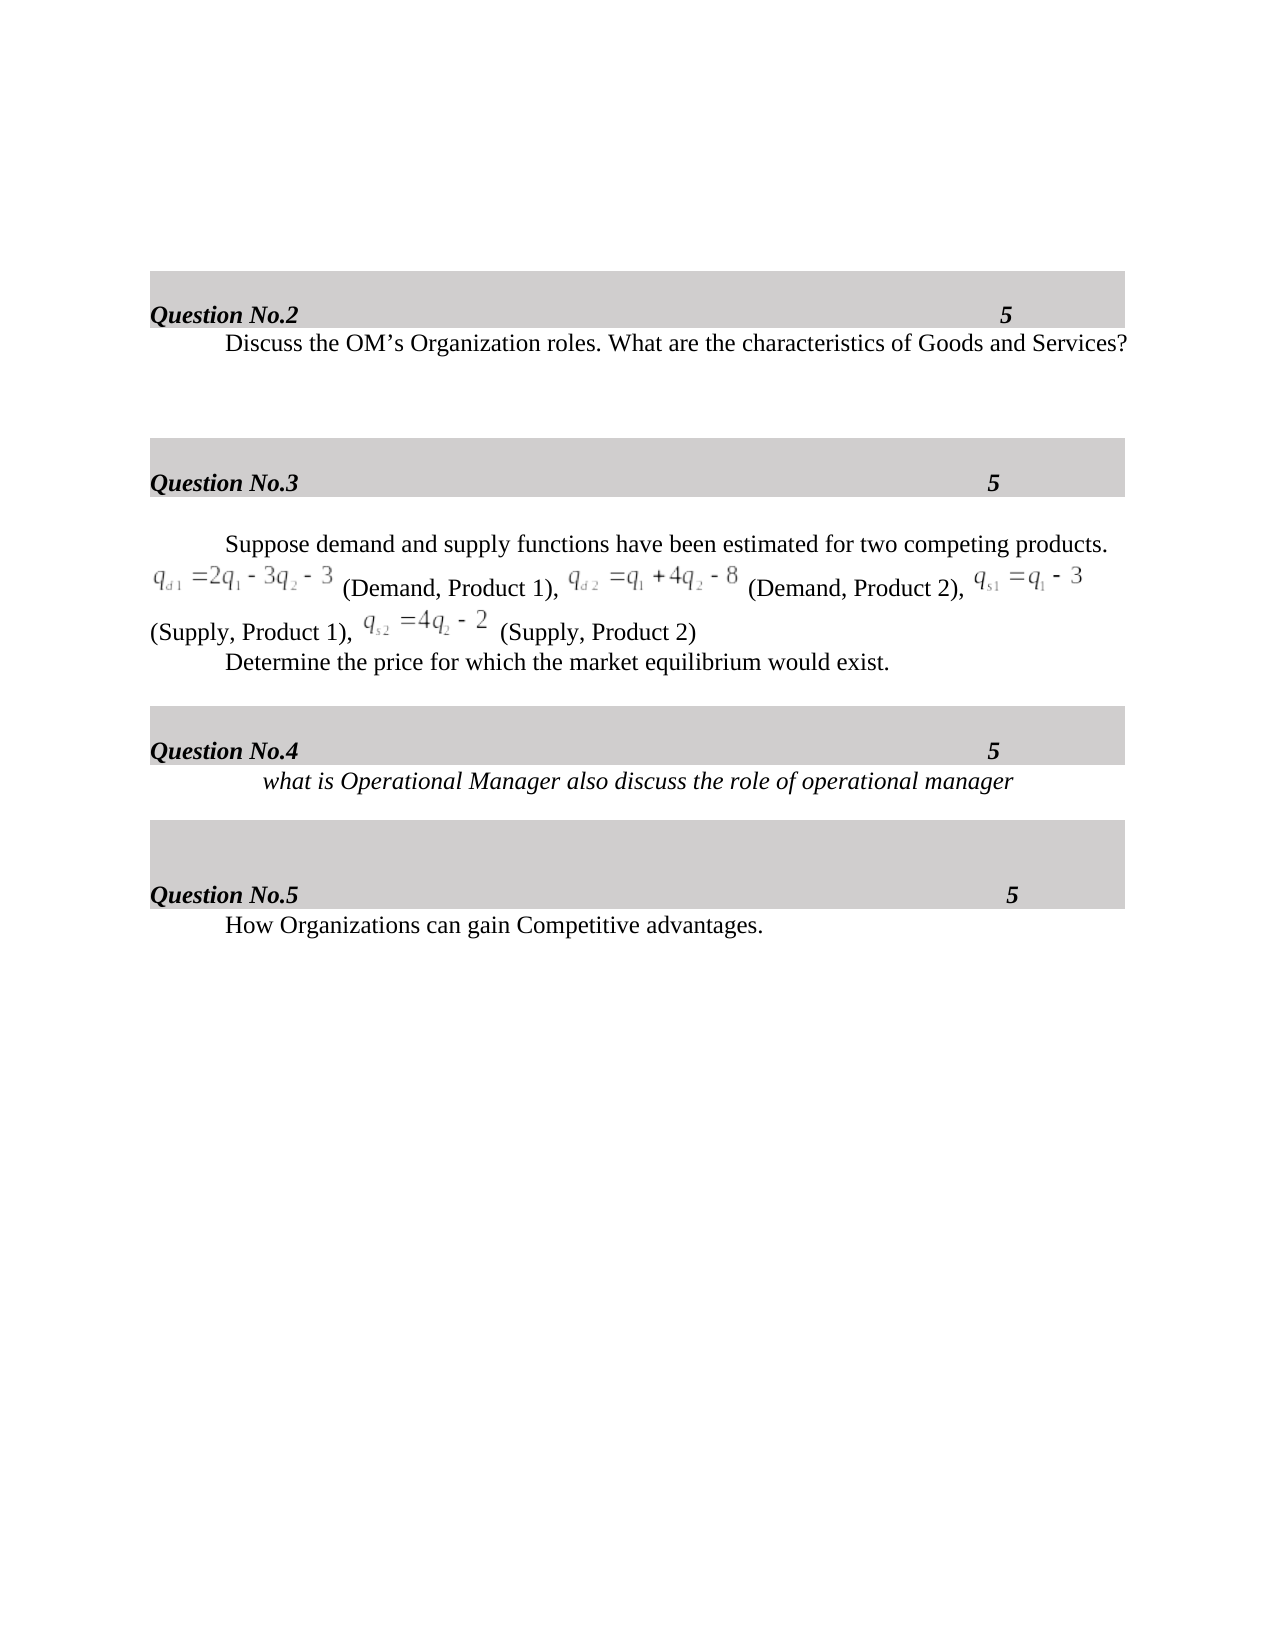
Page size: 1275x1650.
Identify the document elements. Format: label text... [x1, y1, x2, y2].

list what is Operational Manager also discuss the role of operational manager [262, 766, 1125, 795]
text Question No.3 5 [150, 468, 1125, 497]
list Discuss the OM’s Organization roles. What are the characteristics of Goods and Services? [225, 328, 1219, 357]
text Determine the price for which the market equilibrium would exist. [225, 647, 1125, 676]
text Question No.2 5 [150, 300, 1125, 328]
text Question No.5 5 [150, 880, 1125, 909]
list How Organizations can gain Competitive advantages. [225, 911, 1125, 939]
text Question No.4 5 [150, 736, 1125, 765]
text Suppose demand and supply functions have been estimated for two competing products. (Demand, Product 1), (Demand, Product 2), (Supply, Product 1), (Supply, Product 2) [150, 529, 1125, 646]
